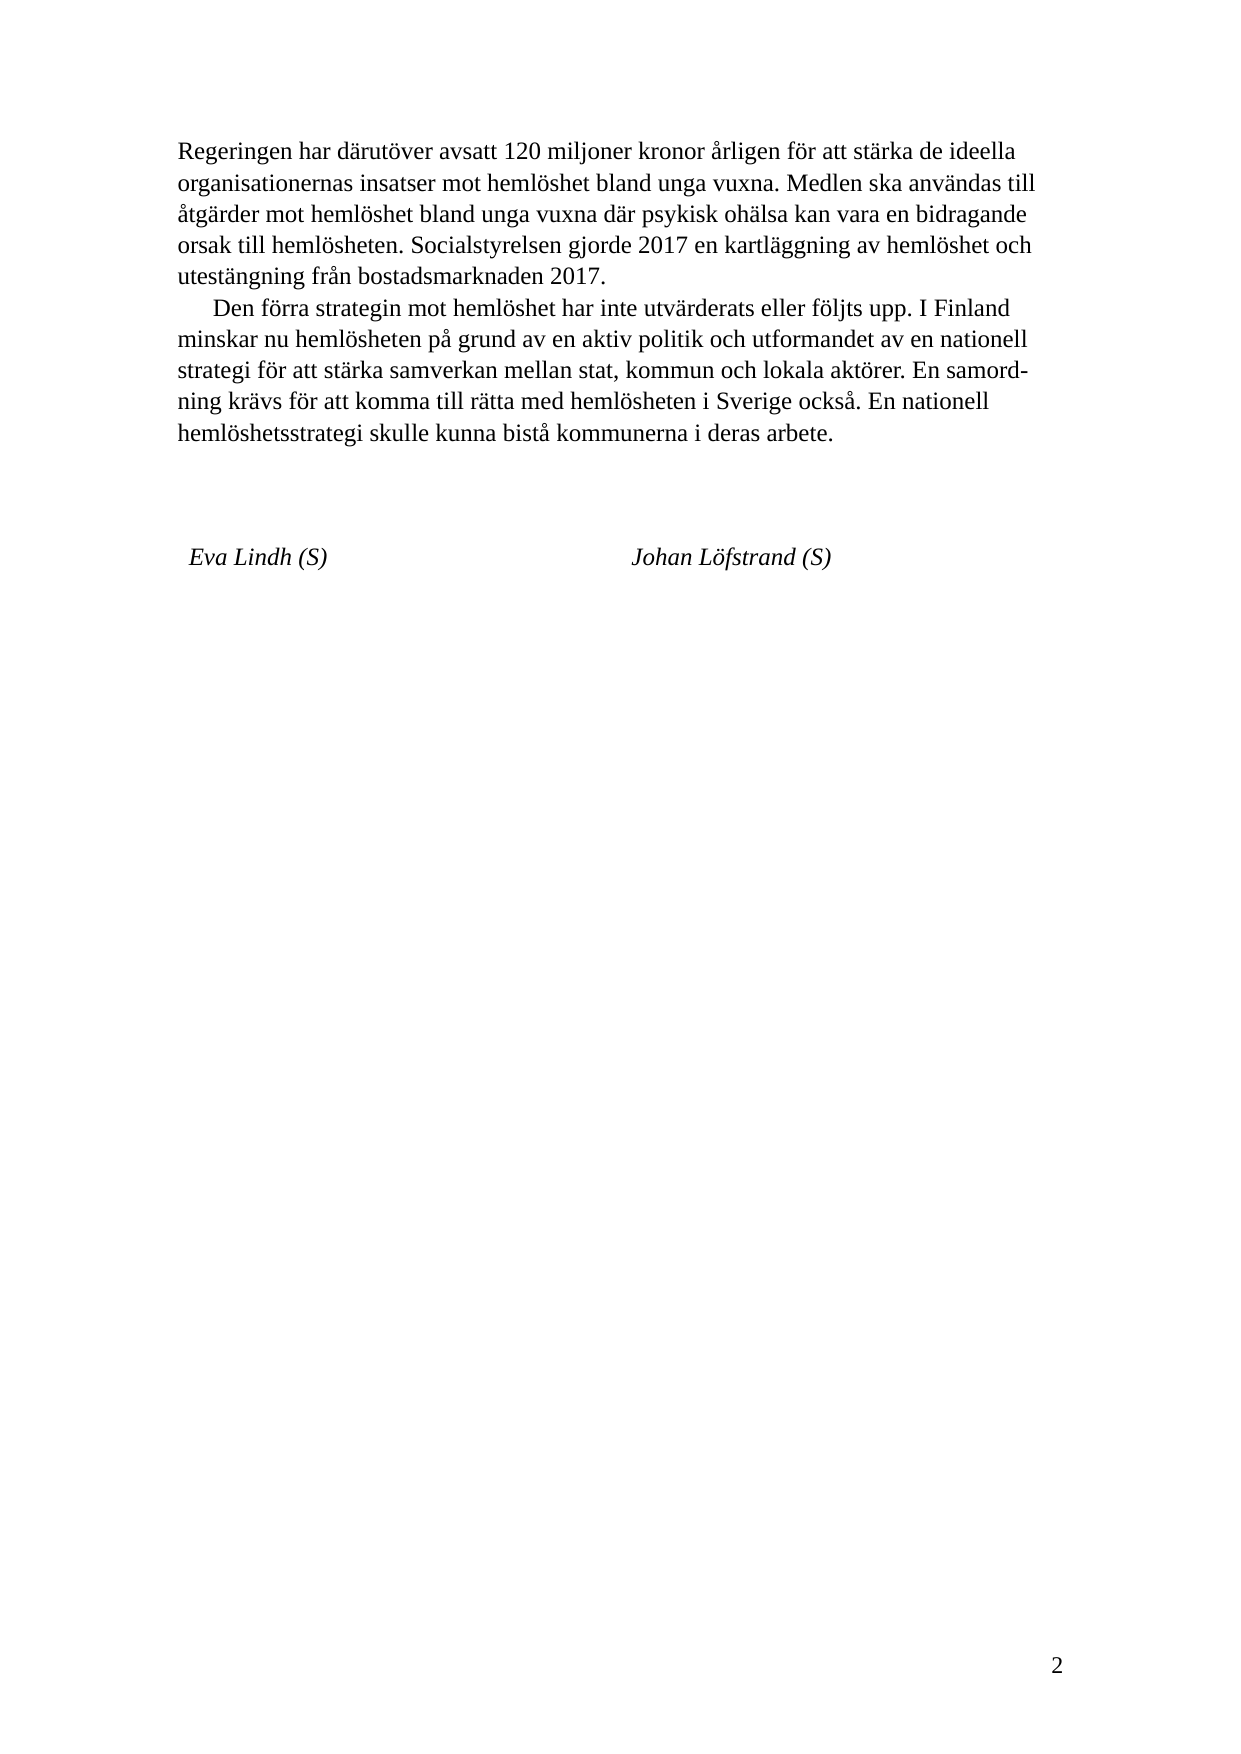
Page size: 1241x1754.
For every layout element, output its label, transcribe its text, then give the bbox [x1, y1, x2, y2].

text Den förra strategin mot hemlöshet har inte utvärderats eller följts upp. I Finland minskar nu hemlösheten på grund av en aktiv politik och utformandet av en nationell strategi för att stärka samverkan mellan stat, kommun och lokala aktörer. En samordning krävs för att komma till rätta med hemlösheten i Sverige också. En nationell hemlöshetsstrategi skulle kunna bistå kommunerna i deras arbete. [177, 290, 1063, 446]
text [177, 134, 1063, 290]
table_header Eva Lindh (S) [177, 509, 620, 578]
table_header Johan Löfstrand (S) [620, 509, 1063, 578]
